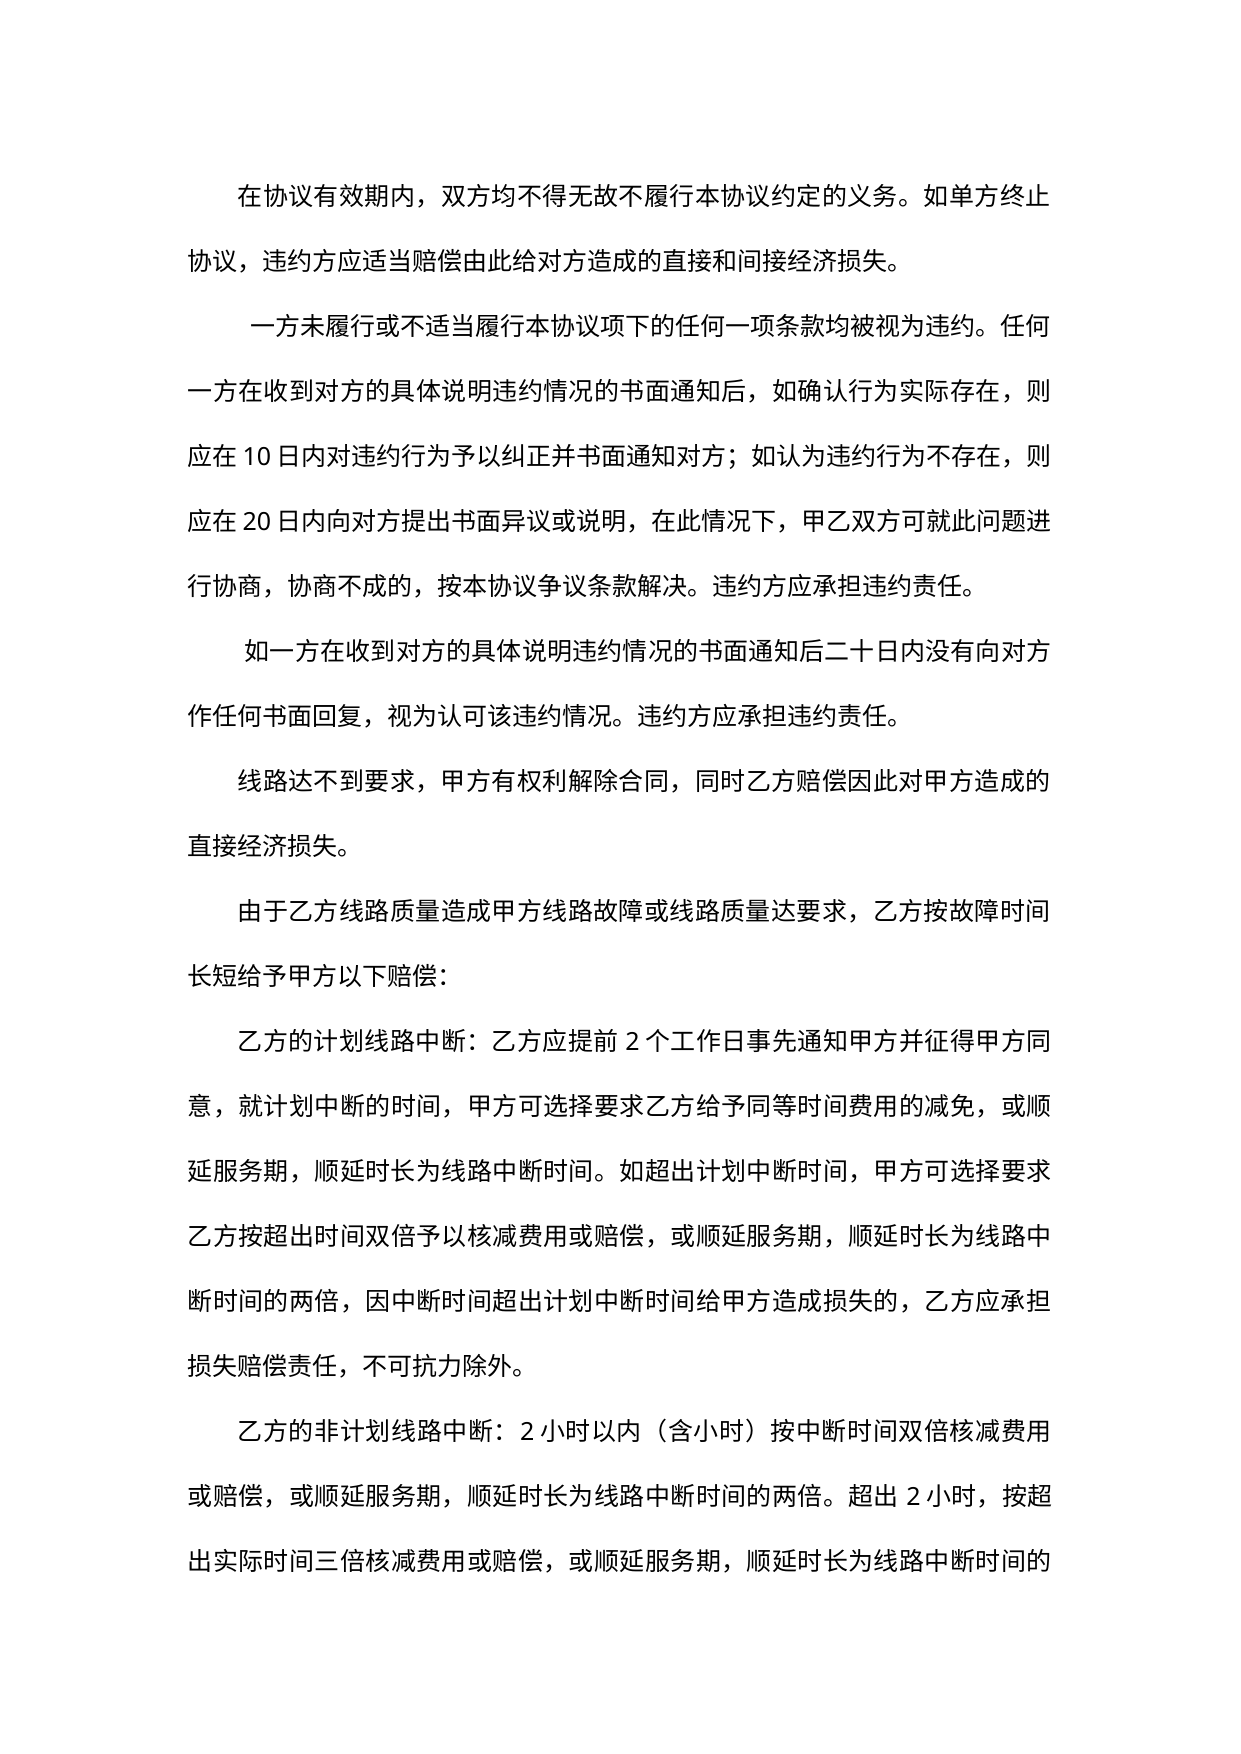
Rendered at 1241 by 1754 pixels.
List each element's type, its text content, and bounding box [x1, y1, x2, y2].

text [187, 1397, 1053, 1592]
text 线路达不到要求，甲方有权利解除合同，同时乙方赔偿因此对甲方造成的直接经济损失。 [187, 747, 1053, 877]
text 一方未履行或不适当履行本协议项下的任何一项条款均被视为违约。任何一方在收到对方的具体说明违约情况的书面通知后，如确认行为实际存在，则应在10日内对违约行为予以纠正并书面通知对方；如认为违约行为不存在，则应在20日内向对方提出书面异议或说明，在此情况下，甲乙双方可就此问题进行协商，协商不成的，按本协议争议条款解决。违约方应承担违约责任。 [187, 292, 1053, 617]
text 由于乙方线路质量造成甲方线路故障或线路质量达要求，乙方按故障时间长短给予甲方以下赔偿： [187, 877, 1053, 1007]
text 在协议有效期内，双方均不得无故不履行本协议约定的义务。如单方终止协议，违约方应适当赔偿由此给对方造成的直接和间接经济损失。 [187, 162, 1053, 292]
text 如一方在收到对方的具体说明违约情况的书面通知后二十日内没有向对方作任何书面回复，视为认可该违约情况。违约方应承担违约责任。 [187, 617, 1053, 747]
text 乙方的计划线路中断：乙方应提前2个工作日事先通知甲方并征得甲方同意，就计划中断的时间，甲方可选择要求乙方给予同等时间费用的减免，或顺延服务期，顺延时长为线路中断时间。如超出计划中断时间，甲方可选择要求乙方按超出时间双倍予以核减费用或赔偿，或顺延服务期，顺延时长为线路中断时间的两倍，因中断时间超出计划中断时间给甲方造成损失的，乙方应承担损失赔偿责任，不可抗力除外。 [187, 1007, 1053, 1397]
